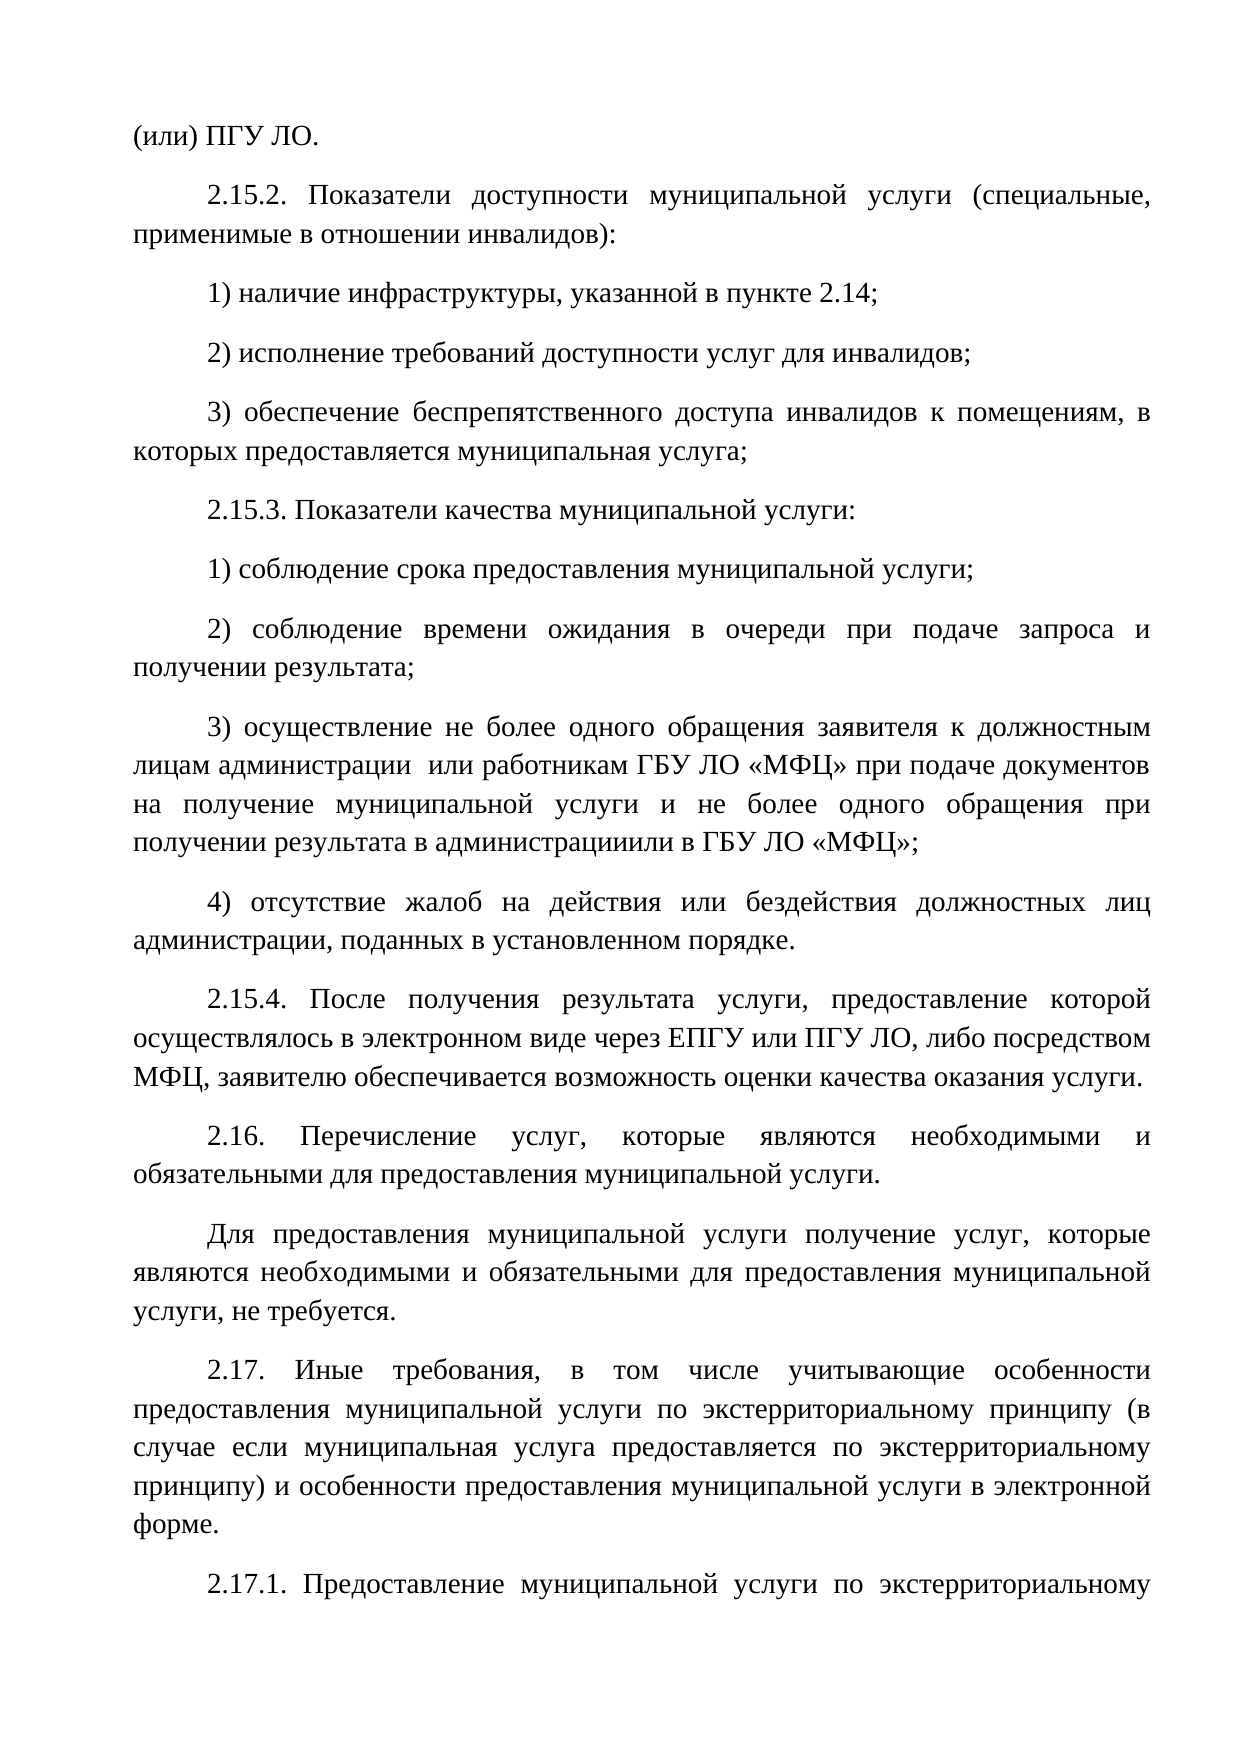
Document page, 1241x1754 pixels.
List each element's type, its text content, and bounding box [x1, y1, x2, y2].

text Для предоставления муниципальной услуги получение услуг, которые являются необходимыми и обязательными для предоставления муниципальной услуги, не требуется. [133, 1216, 1152, 1327]
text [133, 118, 1152, 152]
text 4) отсутствие жалоб на действия или бездействия должностных лиц администрации, поданных в установленном порядке. [133, 884, 1152, 956]
text 2.15.3. Показатели качества муниципальной услуги: [133, 492, 1152, 526]
text 3) обеспечение беспрепятственного доступа инвалидов к помещениям, в которых предоставляется муниципальная услуга; [133, 394, 1152, 466]
text 3) осуществление не более одного обращения заявителя к должностным лицам администрации или работникам ГБУ ЛО «МФЦ» при подаче документов на получение муниципальной услуги и не более одного обращения при получении результата в администрацииили в ГБУ ЛО «МФЦ»; [133, 709, 1152, 858]
text 2.17. Иные требования, в том числе учитывающие особенности предоставления муниципальной услуги по экстерриториальному принципу (в случае если муниципальная услуга предоставляется по экстерриториальному принципу) и особенности предоставления муниципальной услуги в электронной форме. [133, 1352, 1152, 1540]
text 1) соблюдение срока предоставления муниципальной услуги; [133, 551, 1152, 585]
text 2.16. Перечисление услуг, которые являются необходимыми и обязательными для предоставления муниципальной услуги. [133, 1118, 1152, 1190]
text 2) соблюдение времени ожидания в очереди при подаче запроса и получении результата; [133, 611, 1152, 683]
text 1) наличие инфраструктуры, указанной в пункте 2.14; [133, 275, 1152, 309]
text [133, 1566, 1152, 1599]
text 2.15.4. После получения результата услуги, предоставление которой осуществлялось в электронном виде через ЕПГУ или ПГУ ЛО, либо посредством МФЦ, заявителю обеспечивается возможность оценки качества оказания услуги. [133, 982, 1152, 1092]
text 2) исполнение требований доступности услуг для инвалидов; [133, 335, 1152, 368]
text 2.15.2. Показатели доступности муниципальной услуги (специальные, применимые в отношении инвалидов): [133, 177, 1152, 249]
